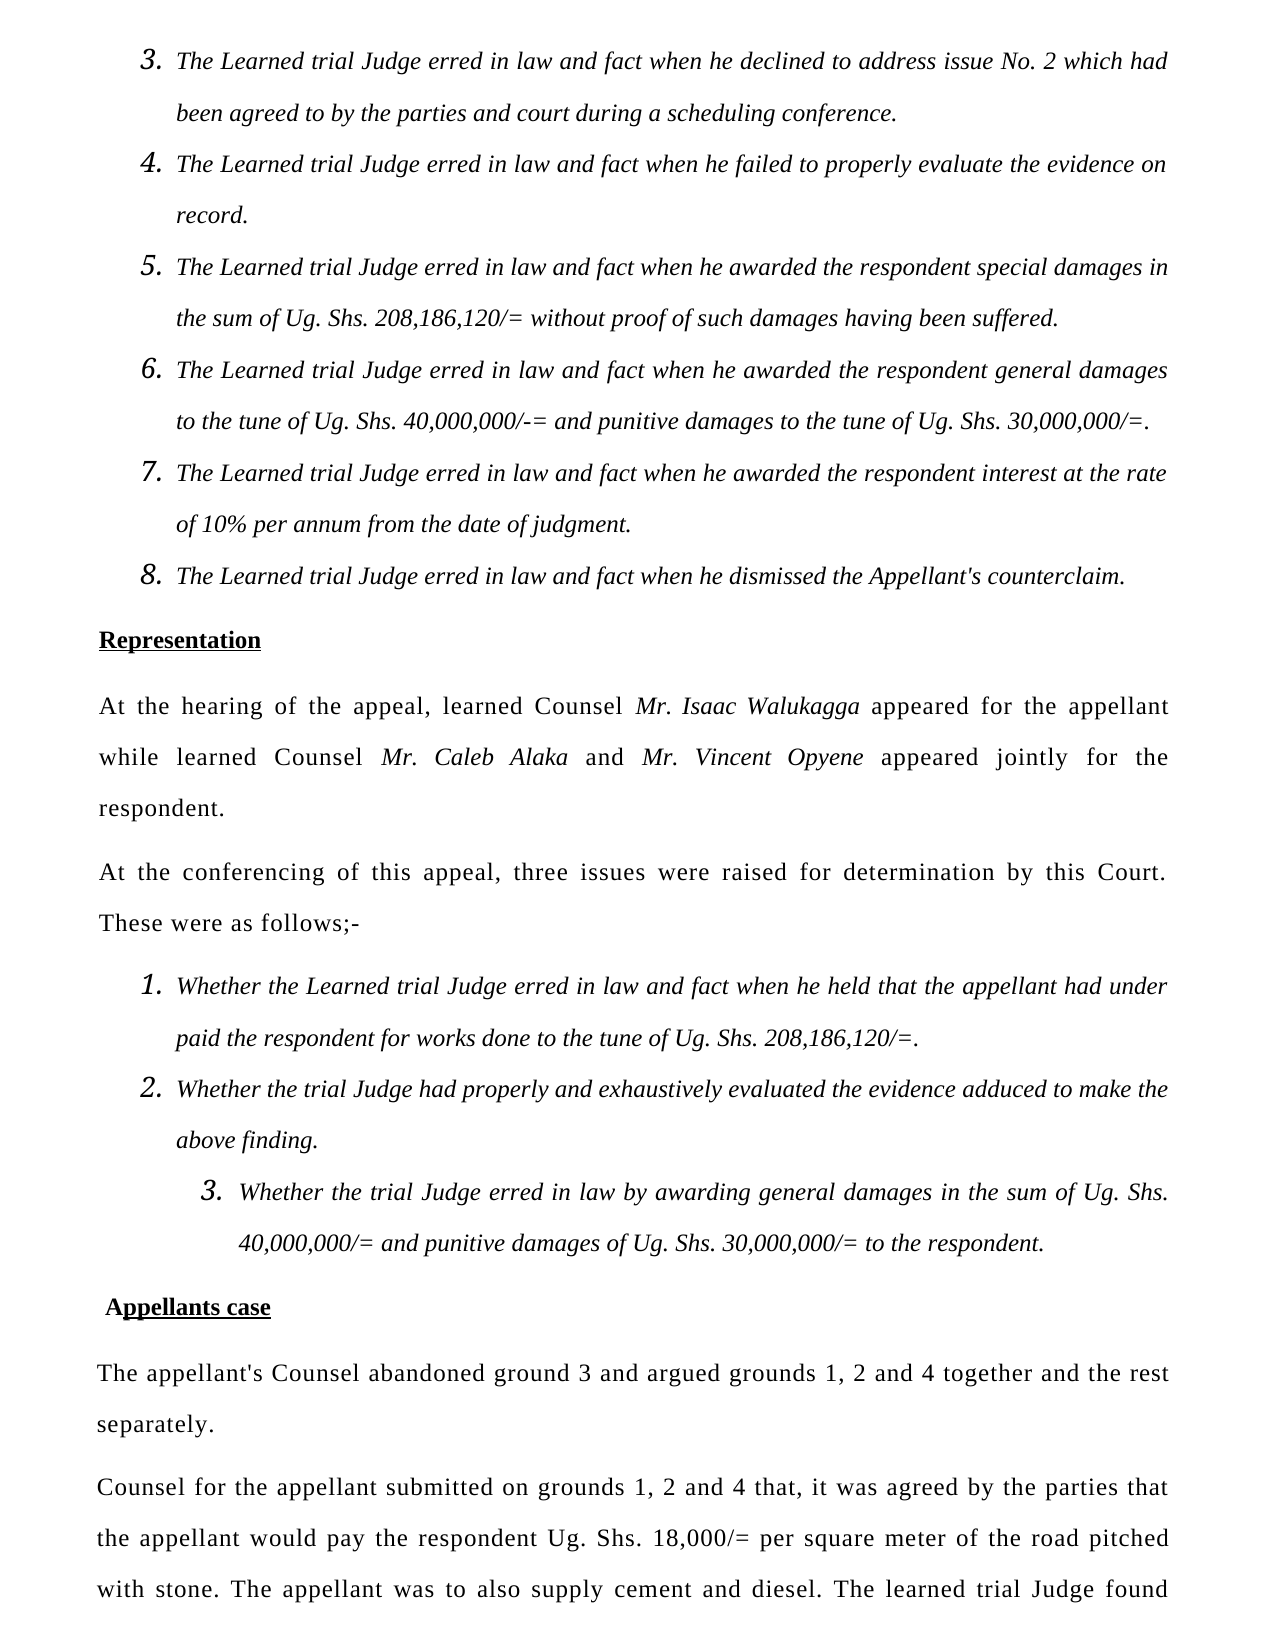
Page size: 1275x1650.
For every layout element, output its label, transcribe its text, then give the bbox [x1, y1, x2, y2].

text At the hearing of the appeal, learned Counsel Mr. Isaac Walukagga appeared for the appellant while learned Counsel Mr. Caleb Alaka and Mr. Vincent Opyene appeared jointly for the respondent. [99, 673, 1169, 827]
text At the conferencing of this appeal, three issues were raised for determination by this Court. These were as follows;- [99, 839, 1169, 941]
list The Learned trial Judge erred in law and fact when he awarded the respondent general damages to the tune of Ug. Shs. 40,000,000/-= and punitive damages to the tune of Ug. Shs. 30,000,000/=. [140, 337, 1169, 440]
list Whether the trial Judge erred in law by awarding general damages in the sum of Ug. Shs. 40,000,000/= and punitive damages of Ug. Shs. 30,000,000/= to the respondent. [201, 1159, 1171, 1262]
subtitle Representation [99, 627, 1173, 653]
list The Learned trial Judge erred in law and fact when he failed to properly evaluate the evidence on record. [140, 131, 1169, 234]
list The Learned trial Judge erred in law and fact when he dismissed the Appellant's counterclaim. [140, 543, 1169, 594]
list The Learned trial Judge erred in law and fact when he declined to address issue No. 2 which had been agreed to by the parties and court during a scheduling conference. [140, 28, 1169, 131]
text The appellant's Counsel abandoned ground 3 and argued grounds 1, 2 and 4 together and the rest separately. [97, 1340, 1171, 1442]
list Whether the trial Judge had properly and exhaustively evaluated the evidence adduced to make the above finding. [140, 1056, 1169, 1159]
list The Learned trial Judge erred in law and fact when he awarded the respondent interest at the rate of 10% per annum from the date of judgment. [140, 440, 1169, 543]
list The Learned trial Judge erred in law and fact when he awarded the respondent special damages in the sum of Ug. Shs. 208,186,120/= without proof of such damages having been suffered. [140, 234, 1169, 337]
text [97, 1454, 1171, 1607]
subtitle Appellants case [105, 1295, 1173, 1321]
list Whether the Learned trial Judge erred in law and fact when he held that the appellant had under paid the respondent for works done to the tune of Ug. Shs. 208,186,120/=. [140, 953, 1169, 1056]
